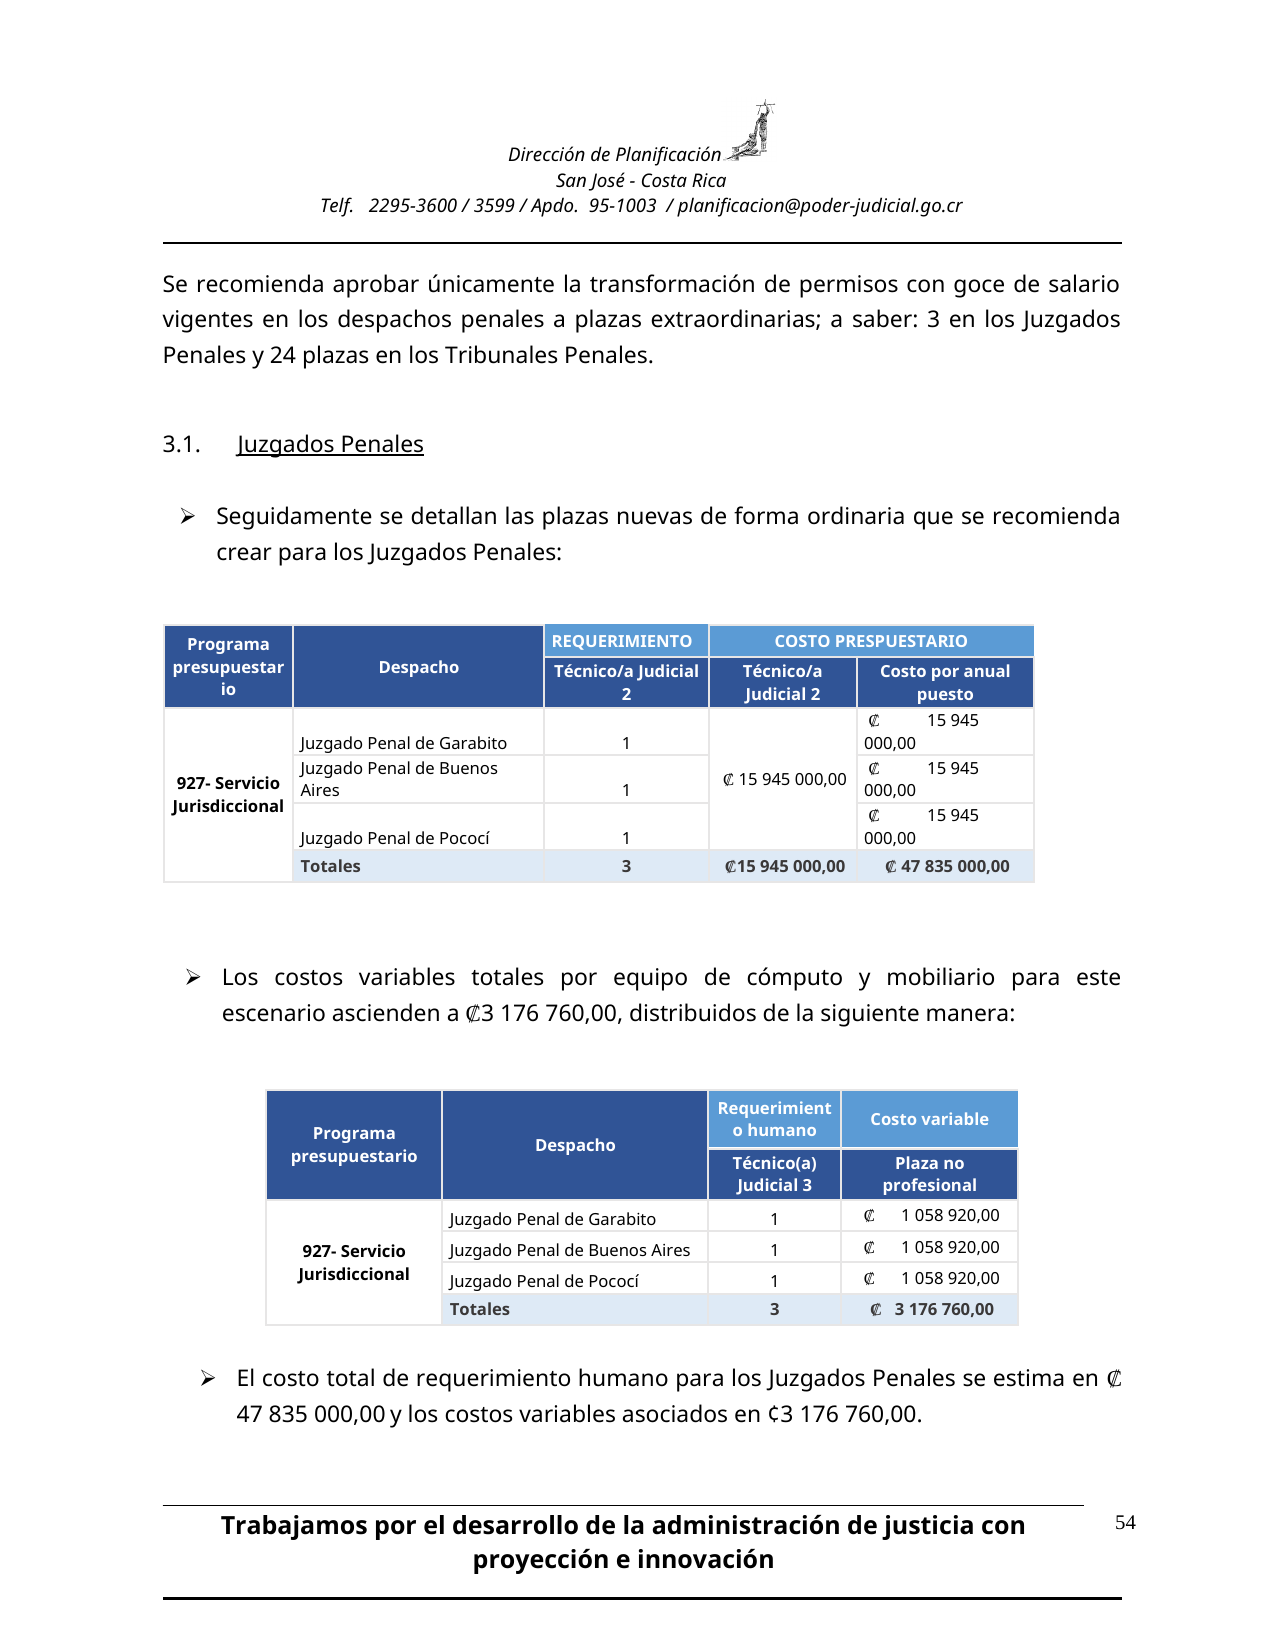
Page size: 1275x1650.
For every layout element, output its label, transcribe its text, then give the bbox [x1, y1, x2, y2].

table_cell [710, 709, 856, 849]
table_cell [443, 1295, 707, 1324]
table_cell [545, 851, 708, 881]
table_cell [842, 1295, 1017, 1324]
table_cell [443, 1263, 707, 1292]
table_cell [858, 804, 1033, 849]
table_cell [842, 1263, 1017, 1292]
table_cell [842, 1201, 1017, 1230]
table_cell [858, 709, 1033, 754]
list Juzgados Penales [162, 428, 1122, 459]
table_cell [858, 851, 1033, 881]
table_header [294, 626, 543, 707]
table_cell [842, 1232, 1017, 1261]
text Se recomienda aprobar únicamente la transformación de permisos con goce de salario vigentes en los despachos penales a plazas extraordinarias; a saber: 3 en los Juzgados Penales y 24 plazas en los Tribunales Penales. [162, 267, 1122, 371]
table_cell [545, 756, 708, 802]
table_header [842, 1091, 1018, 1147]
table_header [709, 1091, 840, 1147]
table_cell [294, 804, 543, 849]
picture [721, 97, 777, 162]
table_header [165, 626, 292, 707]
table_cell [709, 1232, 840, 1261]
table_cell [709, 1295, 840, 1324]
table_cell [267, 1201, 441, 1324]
list Seguidamente se detallan las plazas nuevas de forma ordinaria que se recomienda crear para los Juzgados Penales: [178, 500, 1122, 567]
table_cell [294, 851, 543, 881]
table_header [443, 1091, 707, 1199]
list Los costos variables totales por equipo de cómputo y mobiliario para este escenario ascienden a ₡3 176 760,00, distribuidos de la siguiente manera: [184, 961, 1122, 1028]
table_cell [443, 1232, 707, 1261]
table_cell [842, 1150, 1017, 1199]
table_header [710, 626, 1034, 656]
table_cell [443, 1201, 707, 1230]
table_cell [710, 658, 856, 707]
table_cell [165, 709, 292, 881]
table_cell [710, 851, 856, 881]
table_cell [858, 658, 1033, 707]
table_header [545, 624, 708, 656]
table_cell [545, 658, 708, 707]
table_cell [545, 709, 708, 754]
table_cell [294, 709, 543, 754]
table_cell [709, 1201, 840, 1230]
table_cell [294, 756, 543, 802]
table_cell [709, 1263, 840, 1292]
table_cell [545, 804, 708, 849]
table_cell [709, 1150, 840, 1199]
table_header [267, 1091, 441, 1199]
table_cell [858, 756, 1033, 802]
list El costo total de requerimiento humano para los Juzgados Penales se estima en ₡ 47 835 000,00 y los costos variables asociados en ¢3 176 760,00. [199, 1362, 1122, 1429]
